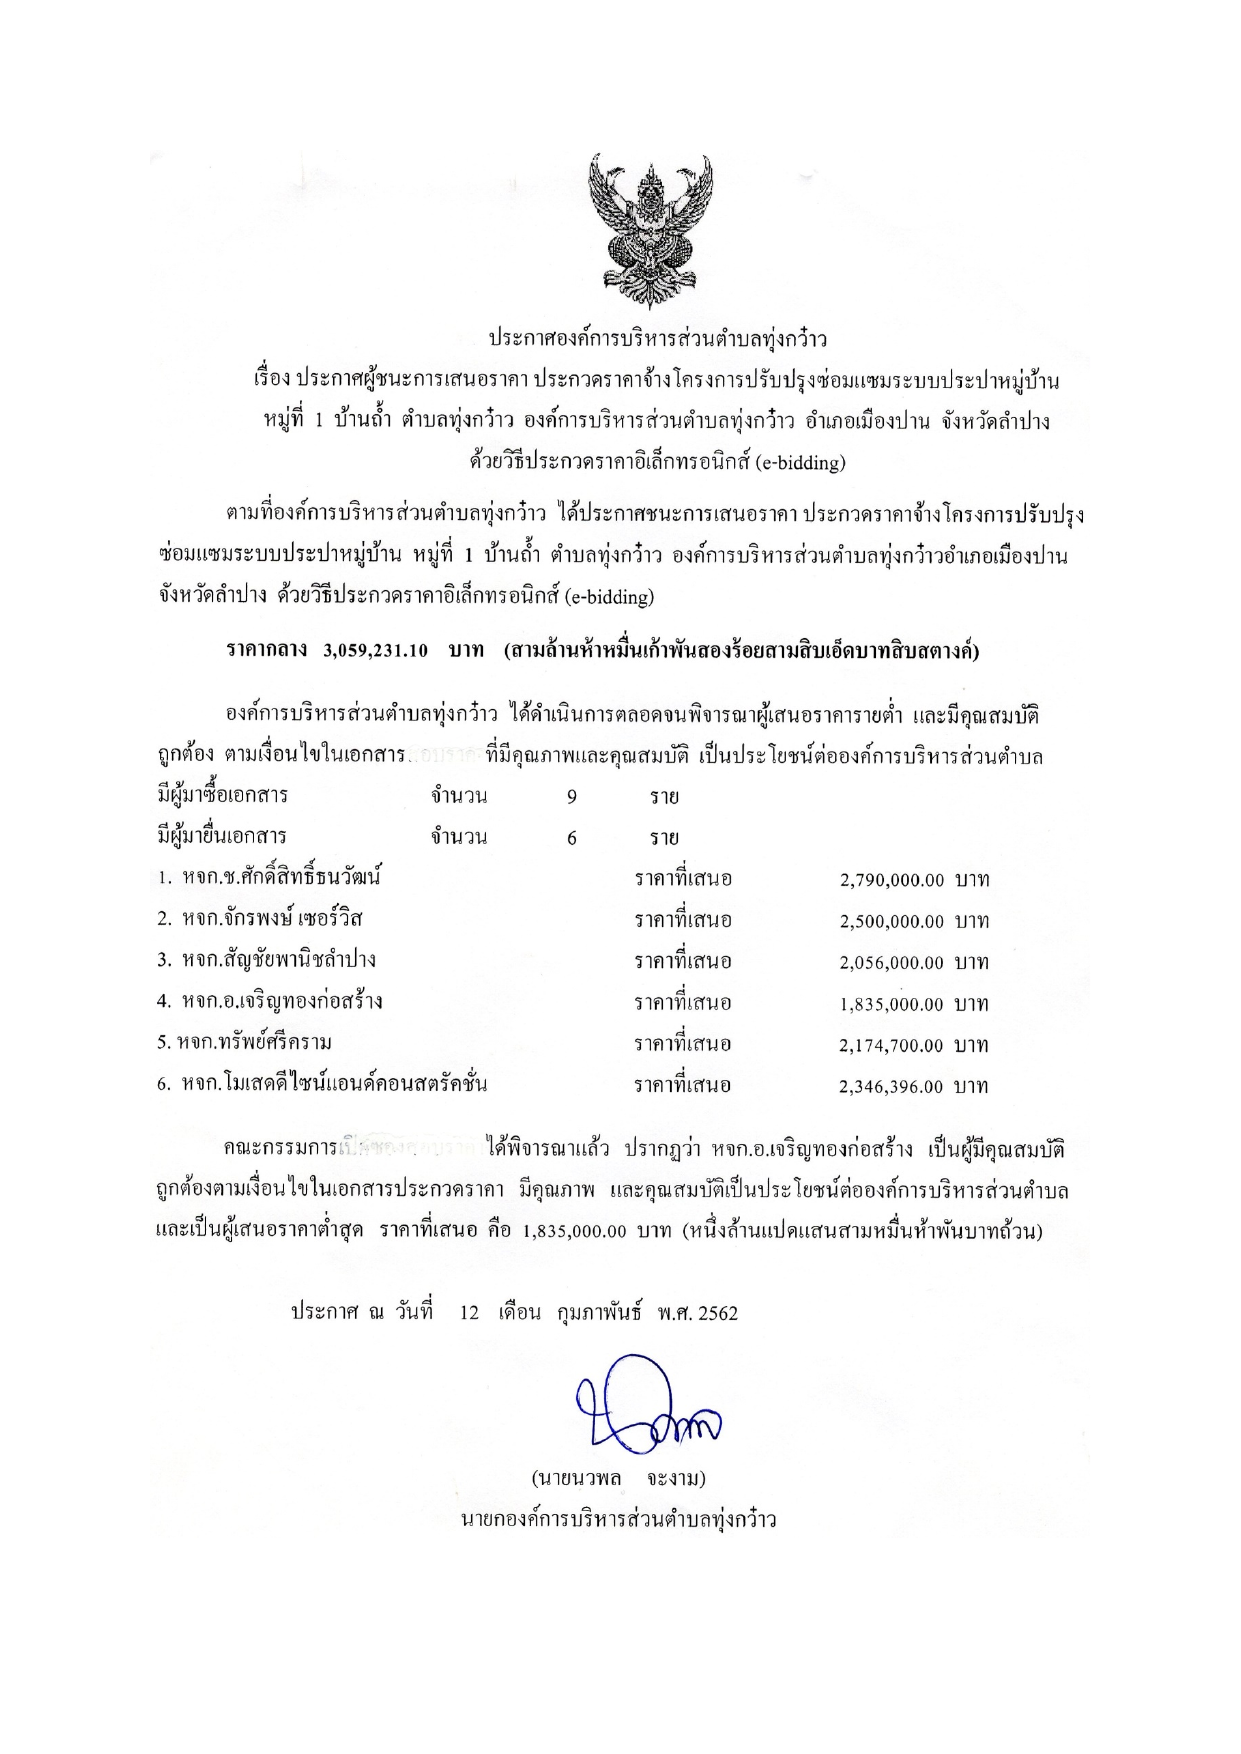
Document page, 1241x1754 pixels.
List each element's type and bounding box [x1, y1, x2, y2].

picture [150, 150, 1091, 1538]
